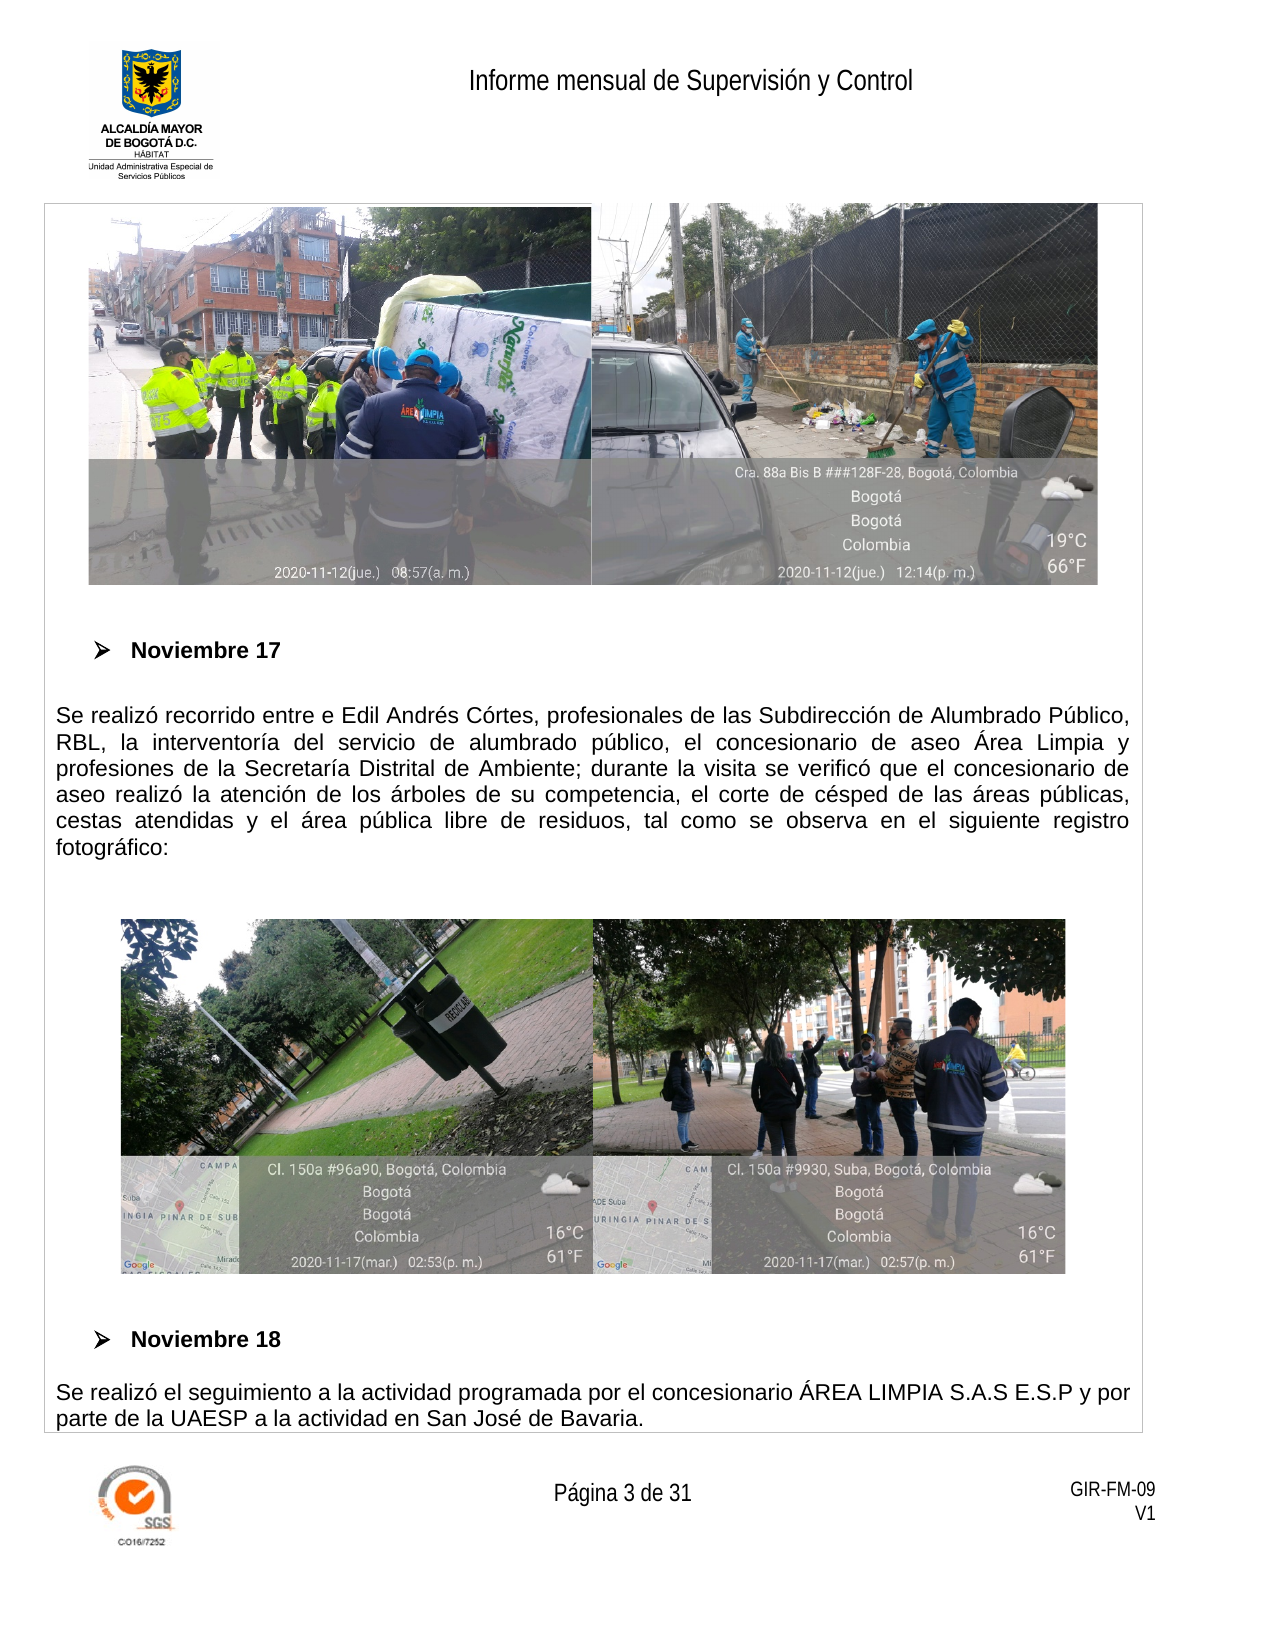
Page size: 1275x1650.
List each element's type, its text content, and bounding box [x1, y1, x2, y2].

picture [88, 41, 220, 179]
picture [88, 203, 1098, 585]
picture [120, 919, 1066, 1274]
picture [88, 1457, 180, 1549]
